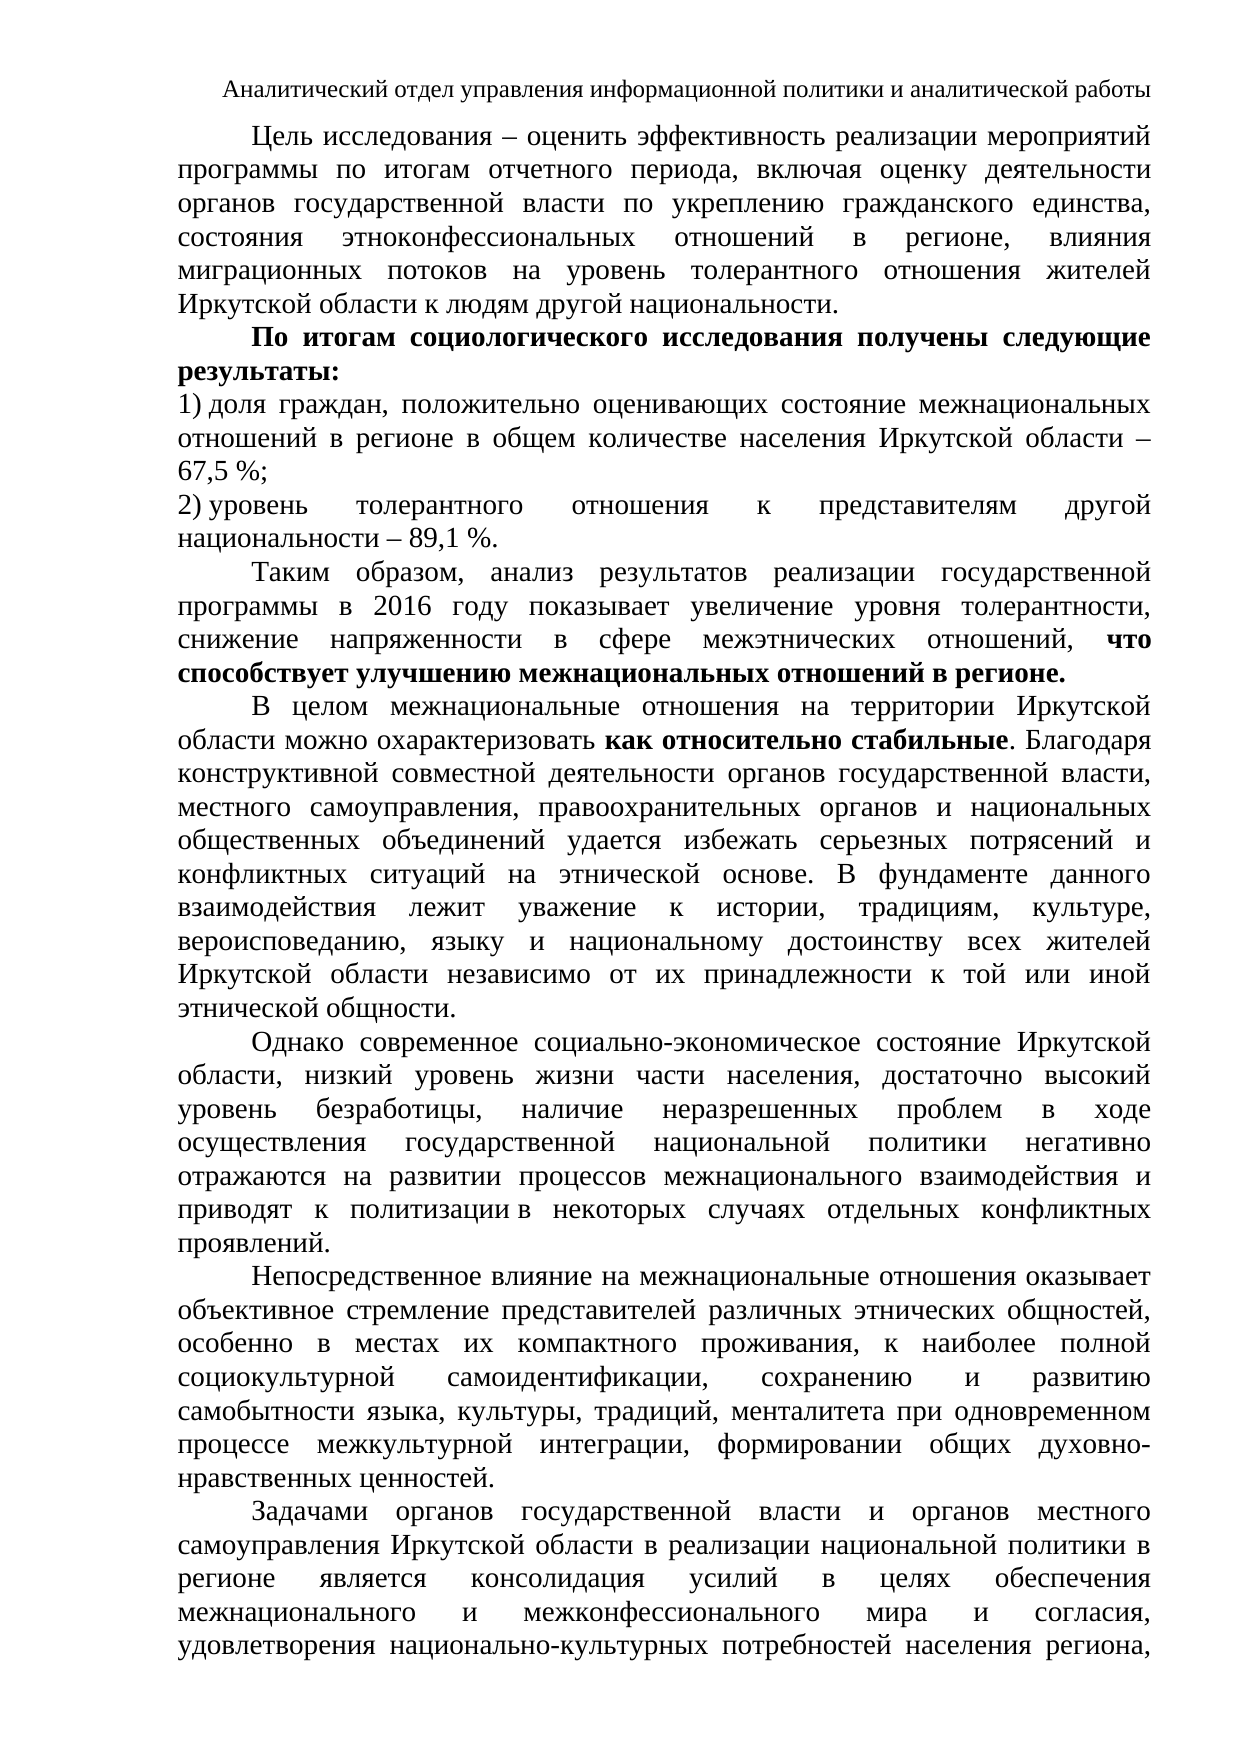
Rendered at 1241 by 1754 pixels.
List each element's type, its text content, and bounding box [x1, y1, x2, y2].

text По итогам социологического исследования получены следующие результаты: [177, 319, 1152, 386]
text Цель исследования – оценить эффективность реализации мероприятий программы по итогам отчетного периода, включая оценку деятельности органов государственной власти по укреплению гражданского единства, состояния этноконфессиональных отношений в регионе, влияния миграционных потоков на уровень толерантного отношения жителей Иркутской области к людям другой национальности. [177, 118, 1152, 319]
text 1) доля граждан, положительно оценивающих состояние межнациональных отношений в регионе в общем количестве населения Иркутской области – 67,5 %; [177, 386, 1152, 487]
text Непосредственное влияние на межнациональные отношения оказывает объективное стремление представителей различных этнических общностей, особенно в местах их компактного проживания, к наиболее полной социокультурной самоидентификации, сохранению и развитию самобытности языка, культуры, традиций, менталитета при одновременном процессе межкультурной интеграции, формировании общих духовно-нравственных ценностей. [177, 1258, 1152, 1493]
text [177, 1493, 1152, 1661]
text Таким образом, анализ результатов реализации государственной программы в 2016 году показывает увеличение уровня толерантности, снижение напряженности в сфере межэтнических отношений, что способствует улучшению межнациональных отношений в регионе. [177, 554, 1152, 688]
text 2) уровень толерантного отношения к представителям другой национальности – 89,1 %. [177, 487, 1152, 554]
text Однако современное социально-экономическое состояние Иркутской области, низкий уровень жизни части населения, достаточно высокий уровень безработицы, наличие неразрешенных проблем в ходе осуществления государственной национальной политики негативно отражаются на развитии процессов межнационального взаимодействия и приводят к политизации в некоторых случаях отдельных конфликтных проявлений. [177, 1024, 1152, 1258]
text В целом межнациональные отношения на территории Иркутской области можно охарактеризовать как относительно стабильные. Благодаря конструктивной совместной деятельности органов государственной власти, местного самоуправления, правоохранительных органов и национальных общественных объединений удается избежать серьезных потрясений и конфликтных ситуаций на этнической основе. В фундаменте данного взаимодействия лежит уважение к истории, традициям, культуре, вероисповеданию, языку и национальному достоинству всех жителей Иркутской области независимо от их принадлежности к той или иной этнической общности. [177, 688, 1152, 1024]
